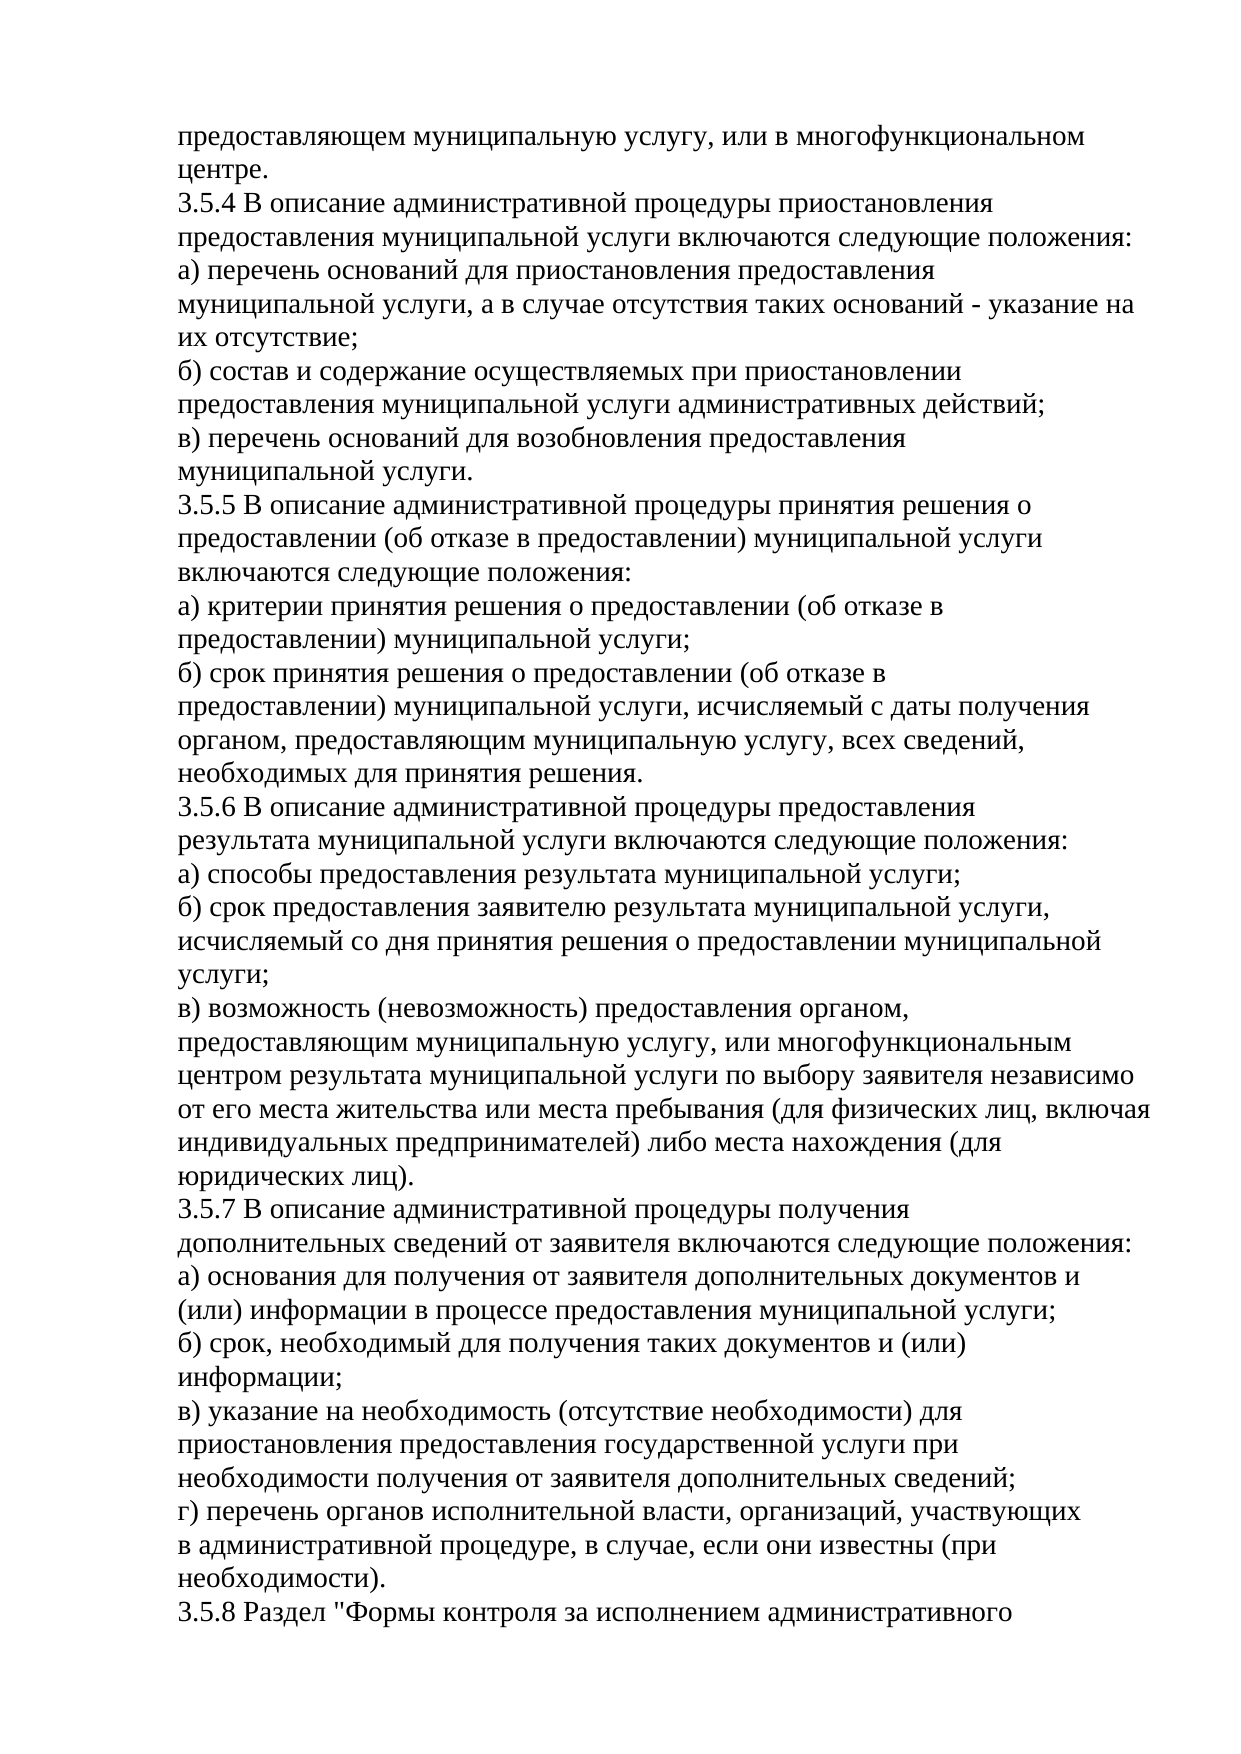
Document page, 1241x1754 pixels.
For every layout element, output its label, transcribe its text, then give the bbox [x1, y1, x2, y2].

text результата муниципальной услуги включаются следующие положения: [177, 822, 1152, 856]
text (или) информации в процессе предоставления муниципальной услуги; [177, 1292, 1152, 1326]
text предоставлении) муниципальной услуги, исчисляемый с даты получения [177, 688, 1152, 722]
text в) указание на необходимость (отсутствие необходимости) для [177, 1393, 1152, 1426]
text предоставляющим муниципальную услугу, или многофункциональным [177, 1024, 1152, 1057]
text исчисляемый со дня принятия решения о предоставлении муниципальной [177, 923, 1152, 957]
text предоставляющем муниципальную услугу, или в многофункциональном [177, 118, 1152, 152]
text предоставления муниципальной услуги административных действий; [177, 386, 1152, 420]
text 3.5.7 В описание административной процедуры получения [177, 1191, 1152, 1225]
text б) срок принятия решения о предоставлении (об отказе в [177, 655, 1152, 688]
text предоставления муниципальной услуги включаются следующие положения: [177, 219, 1152, 252]
text предоставлении) муниципальной услуги; [177, 621, 1152, 655]
text в) перечень оснований для возобновления предоставления [177, 420, 1152, 453]
text муниципальной услуги, а в случае отсутствия таких оснований - указание на [177, 286, 1152, 319]
text индивидуальных предпринимателей) либо места нахождения (для [177, 1124, 1152, 1158]
text б) срок, необходимый для получения таких документов и (или) [177, 1326, 1152, 1359]
text б) срок предоставления заявителю результата муниципальной услуги, [177, 889, 1152, 923]
text дополнительных сведений от заявителя включаются следующие положения: [177, 1225, 1152, 1258]
text муниципальной услуги. [177, 453, 1152, 487]
text в) возможность (невозможность) предоставления органом, [177, 990, 1152, 1024]
text от его места жительства или места пребывания (для физических лиц, включая [177, 1091, 1152, 1124]
text 3.5.4 В описание административной процедуры приостановления [177, 185, 1152, 219]
text б) состав и содержание осуществляемых при приостановлении [177, 353, 1152, 386]
text юридических лиц). [177, 1158, 1152, 1191]
text 3.5.5 В описание административной процедуры принятия решения о [177, 487, 1152, 521]
text необходимости). [177, 1560, 1152, 1594]
text предоставлении (об отказе в предоставлении) муниципальной услуги [177, 521, 1152, 554]
text 3.5.8 Раздел "Формы контроля за исполнением административного [177, 1594, 1152, 1627]
text их отсутствие; [177, 319, 1152, 353]
text информации; [177, 1359, 1152, 1393]
text центром результата муниципальной услуги по выбору заявителя независимо [177, 1057, 1152, 1091]
text приостановления предоставления государственной услуги при [177, 1426, 1152, 1460]
text а) основания для получения от заявителя дополнительных документов и [177, 1258, 1152, 1292]
text а) критерии принятия решения о предоставлении (об отказе в [177, 588, 1152, 621]
text необходимых для принятия решения. [177, 755, 1152, 789]
text а) способы предоставления результата муниципальной услуги; [177, 856, 1152, 889]
text органом, предоставляющим муниципальную услугу, всех сведений, [177, 722, 1152, 755]
text а) перечень оснований для приостановления предоставления [177, 252, 1152, 286]
text услуги; [177, 957, 1152, 990]
text центре. [177, 152, 1152, 185]
text включаются следующие положения: [177, 554, 1152, 588]
text необходимости получения от заявителя дополнительных сведений; [177, 1460, 1152, 1493]
text 3.5.6 В описание административной процедуры предоставления [177, 789, 1152, 822]
text в административной процедуре, в случае, если они известны (при [177, 1527, 1152, 1560]
text г) перечень органов исполнительной власти, организаций, участвующих [177, 1493, 1152, 1527]
